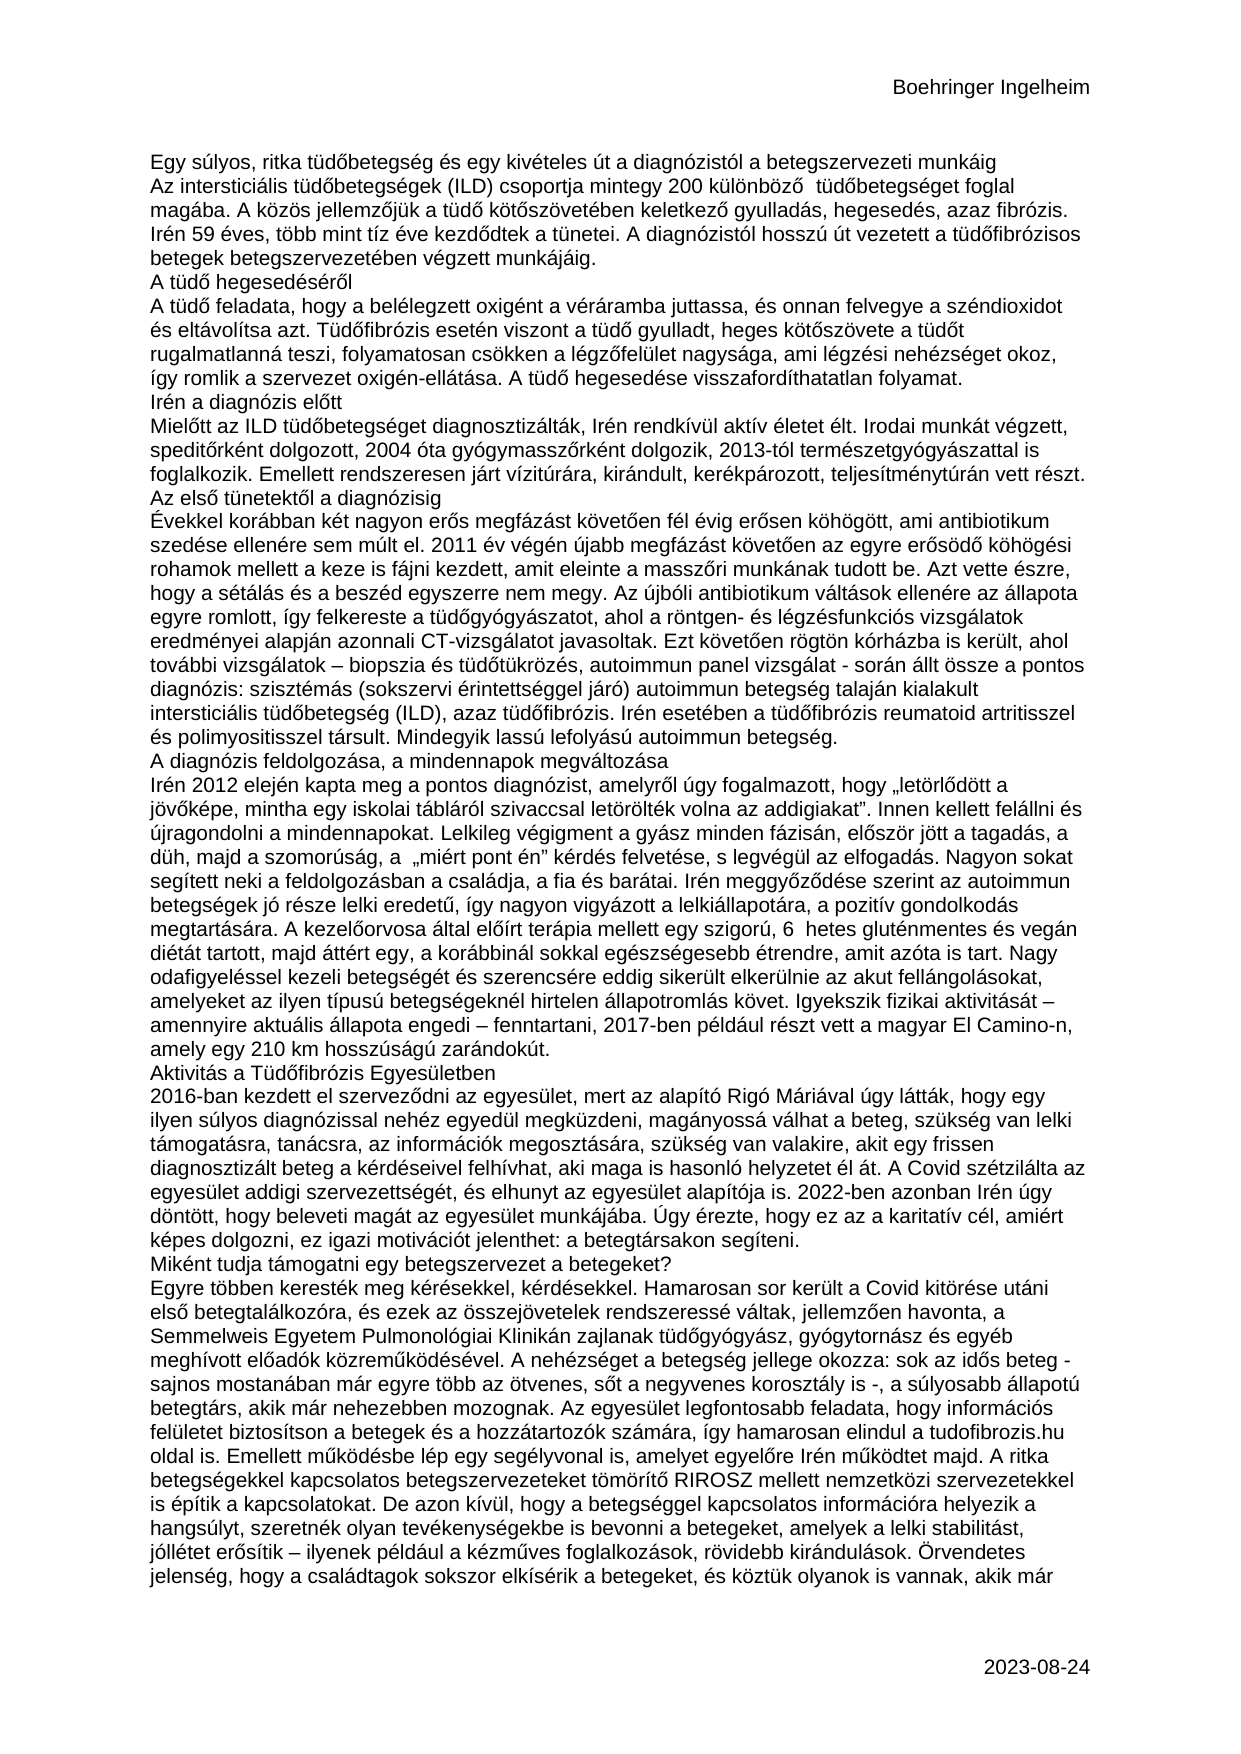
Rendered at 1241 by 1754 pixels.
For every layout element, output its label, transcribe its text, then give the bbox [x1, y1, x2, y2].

text Évekkel korábban két nagyon erős megfázást követően fél évig erősen köhögött, ami antibiotikum szedése ellenére sem múlt el. 2011 év végén újabb megfázást követően az egyre erősödő köhögési rohamok mellett a keze is fájni kezdett, amit eleinte a masszőri munkának tudott be. Azt vette észre, hogy a sétálás és a beszéd egyszerre nem megy. Az újbóli antibiotikum váltások ellenére az állapota egyre romlott, így felkereste a tüdőgyógyászatot, ahol a röntgen- és légzésfunkciós vizsgálatok eredményei alapján azonnali CT-vizsgálatot javasoltak. Ezt követően rögtön kórházba is került, ahol további vizsgálatok – biopszia és tüdőtükrözés, autoimmun panel vizsgálat - során állt össze a pontos diagnózis: szisztémás (sokszervi érintettséggel járó) autoimmun betegség talaján kialakult intersticiális tüdőbetegség (ILD), azaz tüdőfibrózis. Irén esetében a tüdőfibrózis reumatoid artritisszel és polimyositisszel társult. Mindegyik lassú lefolyású autoimmun betegség. [150, 509, 1090, 749]
text Irén a diagnózis előtt [150, 389, 1090, 413]
text Egy súlyos, ritka tüdőbetegség és egy kivételes út a diagnózistól a betegszervezeti munkáig [150, 150, 1090, 174]
text A diagnózis feldolgozása, a mindennapok megváltozása [150, 749, 1090, 773]
text Irén 2012 elején kapta meg a pontos diagnózist, amelyről úgy fogalmazott, hogy „letörlődött a jövőképe, mintha egy iskolai tábláról szivaccsal letörölték volna az addigiakat”. Innen kellett felállni és újragondolni a mindennapokat. Lelkileg végigment a gyász minden fázisán, először jött a tagadás, a düh, majd a szomorúság, a „miért pont én” kérdés felvetése, s legvégül az elfogadás. Nagyon sokat segített neki a feldolgozásban a családja, a fia és barátai. Irén meggyőződése szerint az autoimmun betegségek jó része lelki eredetű, így nagyon vigyázott a lelkiállapotára, a pozitív gondolkodás megtartására. A kezelőorvosa által előírt terápia mellett egy szigorú, 6 hetes gluténmentes és vegán diétát tartott, majd áttért egy, a korábbinál sokkal egészségesebb étrendre, amit azóta is tart. Nagy odafigyeléssel kezeli betegségét és szerencsére eddig sikerült elkerülnie az akut fellángolásokat, amelyeket az ilyen típusú betegségeknél hirtelen állapotromlás követ. Igyekszik fizikai aktivitását – amennyire aktuális állapota engedi – fenntartani, 2017-ben például részt vett a magyar El Camino-n, amely egy 210 km hosszúságú zarándokút. [150, 773, 1090, 1060]
text Aktivitás a Tüdőfibrózis Egyesületben [150, 1060, 1090, 1084]
text Az intersticiális tüdőbetegségek (ILD) csoportja mintegy 200 különböző tüdőbetegséget foglal magába. A közös jellemzőjük a tüdő kötőszövetében keletkező gyulladás, hegesedés, azaz fibrózis. Irén 59 éves, több mint tíz éve kezdődtek a tünetei. A diagnózistól hosszú út vezetett a tüdőfibrózisos betegek betegszervezetében végzett munkájáig. [150, 174, 1090, 270]
text A tüdő hegesedéséről [150, 270, 1090, 294]
text Miként tudja támogatni egy betegszervezet a betegeket? [150, 1252, 1090, 1276]
text 2016-ban kezdett el szerveződni az egyesület, mert az alapító Rigó Máriával úgy látták, hogy egy ilyen súlyos diagnózissal nehéz egyedül megküzdeni, magányossá válhat a beteg, szükség van lelki támogatásra, tanácsra, az információk megosztására, szükség van valakire, akit egy frissen diagnosztizált beteg a kérdéseivel felhívhat, aki maga is hasonló helyzetet él át. A Covid szétzilálta az egyesület addigi szervezettségét, és elhunyt az egyesület alapítója is. 2022-ben azonban Irén úgy döntött, hogy beleveti magát az egyesület munkájába. Úgy érezte, hogy ez az a karitatív cél, amiért képes dolgozni, ez igazi motivációt jelenthet: a betegtársakon segíteni. [150, 1084, 1090, 1252]
text A tüdő feladata, hogy a belélegzett oxigént a véráramba juttassa, és onnan felvegye a széndioxidot és eltávolítsa azt. Tüdőfibrózis esetén viszont a tüdő gyulladt, heges kötőszövete a tüdőt rugalmatlanná teszi, folyamatosan csökken a légzőfelület nagysága, ami légzési nehézséget okoz, így romlik a szervezet oxigén-ellátása. A tüdő hegesedése visszafordíthatatlan folyamat. [150, 294, 1090, 389]
text Az első tünetektől a diagnózisig [150, 485, 1090, 509]
text Mielőtt az ILD tüdőbetegséget diagnosztizálták, Irén rendkívül aktív életet élt. Irodai munkát végzett, speditőrként dolgozott, 2004 óta gyógymasszőrként dolgozik, 2013-tól természetgyógyászattal is foglalkozik. Emellett rendszeresen járt vízitúrára, kirándult, kerékpározott, teljesítménytúrán vett részt. [150, 413, 1090, 485]
